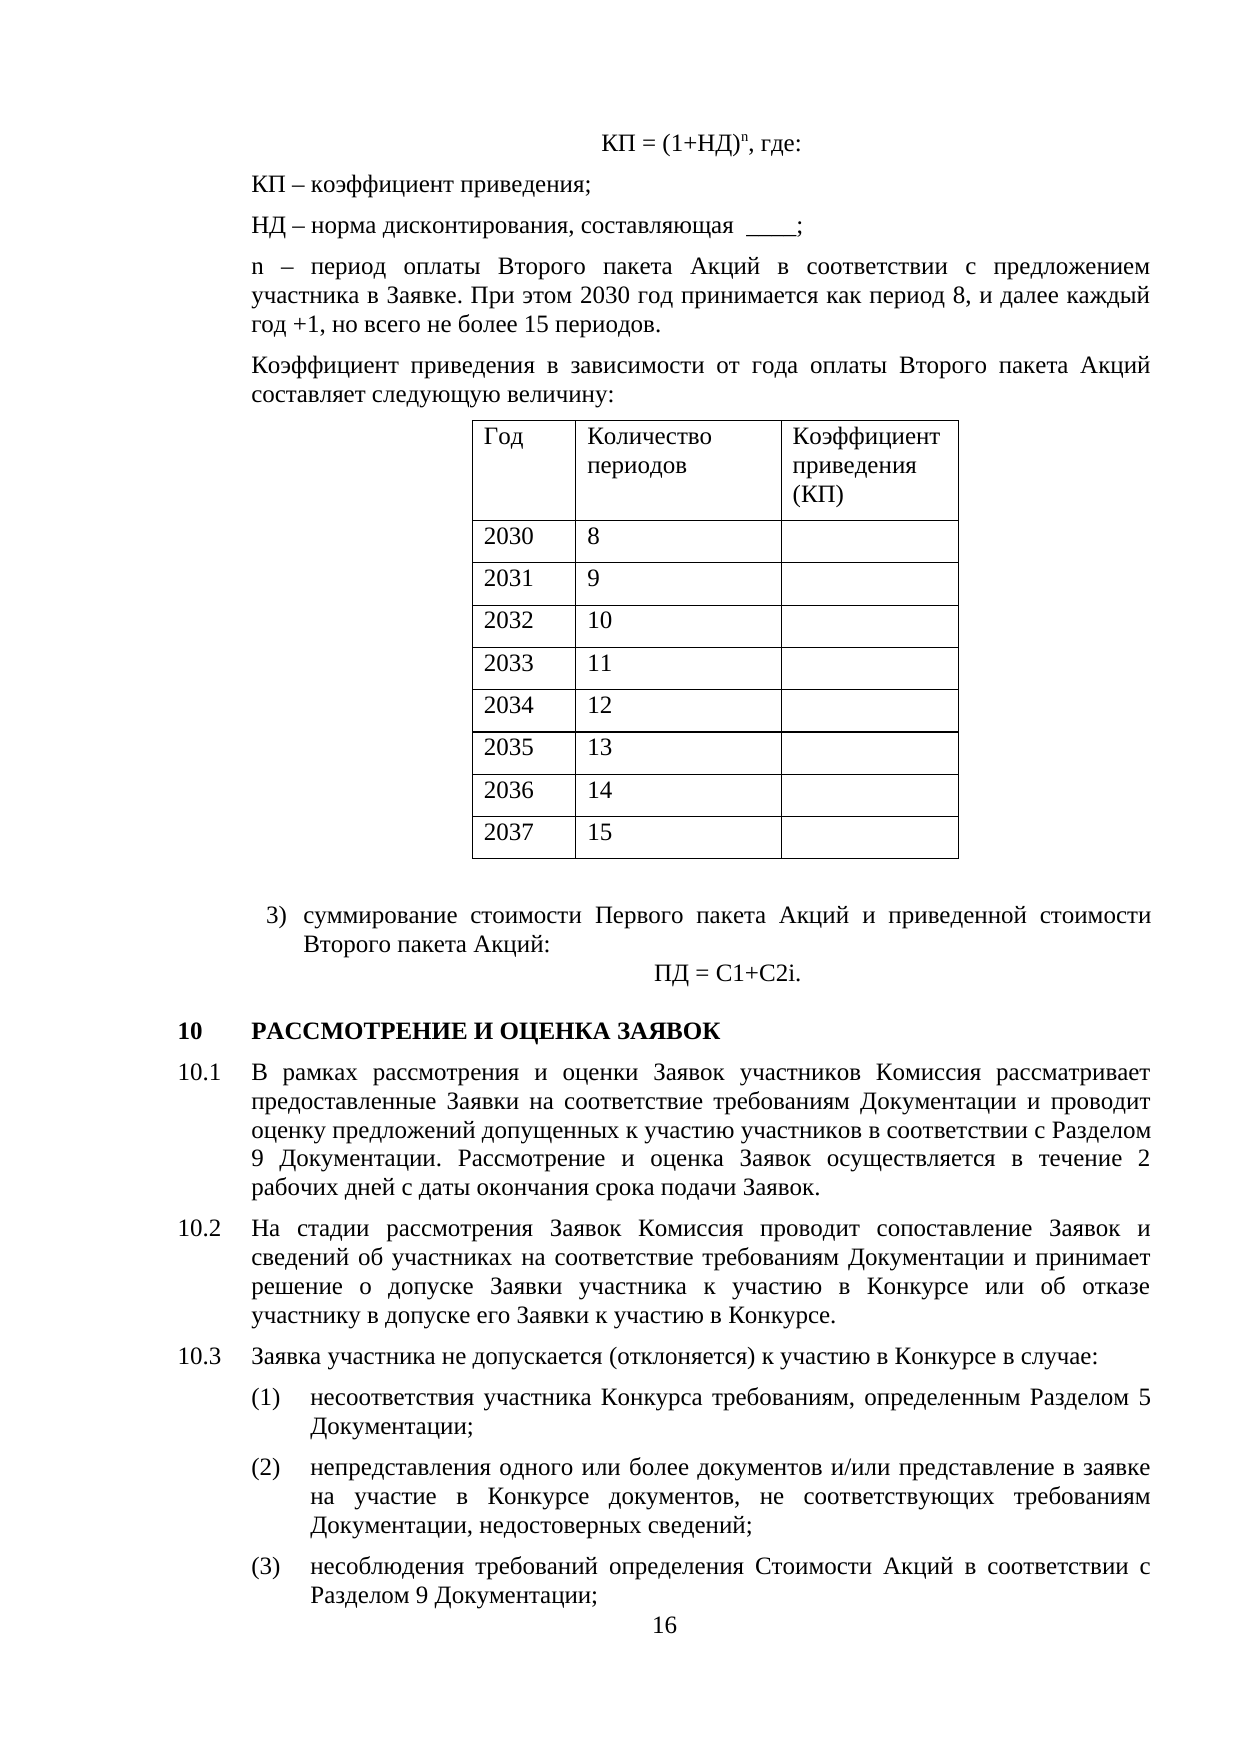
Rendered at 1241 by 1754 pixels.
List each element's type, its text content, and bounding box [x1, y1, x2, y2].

text КП – коэффициент приведения; [251, 169, 1152, 198]
list несоответствия участника Конкурса требованиям, определенным Разделом 5 Документации; [251, 1382, 1152, 1440]
text n – период оплаты Второго пакета Акций в соответствии с предложением участника в Заявке. При этом 2030 год принимается как период 8, и далее каждый год +1, но всего не более 15 периодов. [251, 251, 1152, 338]
list суммирование стоимости Первого пакета Акций и приведенной стоимости Второго пакета Акций: [266, 901, 1152, 958]
table_header Год [473, 421, 575, 520]
list ПД = C1+C2i. [303, 958, 1152, 987]
table_header Коэффициент приведения (КП) [782, 421, 958, 520]
table_cell 2032 [473, 606, 575, 647]
table_cell [782, 775, 958, 816]
text Коэффициент приведения в зависимости от года оплаты Второго пакета Акций составляет следующую величину: [251, 350, 1152, 408]
table_cell 2031 [473, 563, 575, 604]
table_cell [782, 733, 958, 774]
table_cell 12 [576, 690, 781, 731]
text КП = (1+НД)n, где: [251, 128, 1152, 156]
table_header Количество периодов [576, 421, 781, 520]
text НД – норма дисконтирования, составляющая ____; [251, 210, 1152, 239]
table_cell 2030 [473, 521, 575, 562]
table_cell 2037 [473, 817, 575, 858]
table_cell [782, 521, 958, 562]
subtitle РАССМОТРЕНИЕ И ОЦЕНКА ЗАЯВОК [177, 1016, 1152, 1045]
table_cell 10 [576, 606, 781, 647]
table_cell 9 [576, 563, 781, 604]
table_cell 14 [576, 775, 781, 816]
table_cell 15 [576, 817, 781, 858]
table_cell 8 [576, 521, 781, 562]
table_cell [782, 563, 958, 604]
table_cell 2036 [473, 775, 575, 816]
list На стадии рассмотрения Заявок Комиссия проводит сопоставление Заявок и сведений об участниках на соответствие требованиям Документации и принимает решение о допуске Заявки участника к участию в Конкурсе или об отказе участнику в допуске его Заявки к участию в Конкурсе. [177, 1213, 1152, 1328]
table_cell 11 [576, 648, 781, 689]
table_cell [782, 817, 958, 858]
table_cell [782, 648, 958, 689]
table_cell [782, 690, 958, 731]
table_cell 13 [576, 733, 781, 774]
list Заявка участника не допускается (отклоняется) к участию в Конкурсе в случае: [177, 1341, 1152, 1370]
table_cell 2033 [473, 648, 575, 689]
table_cell 2035 [473, 733, 575, 774]
list В рамках рассмотрения и оценки Заявок участников Комиссия рассматривает предоставленные Заявки на соответствие требованиям Документации и проводит оценку предложений допущенных к участию участников в соответствии с Разделом 9 Документации. Рассмотрение и оценка Заявок осуществляется в течение 2 рабочих дней с даты окончания срока подачи Заявок. [177, 1057, 1152, 1201]
list несоблюдения требований определения Стоимости Акций в соответствии с Разделом 9 Документации; [251, 1551, 1152, 1608]
table_cell [782, 606, 958, 647]
list непредставления одного или более документов и/или представление в заявке на участие в Конкурсе документов, не соответствующих требованиям Документации, недостоверных сведений; [251, 1452, 1152, 1538]
table_cell 2034 [473, 690, 575, 731]
